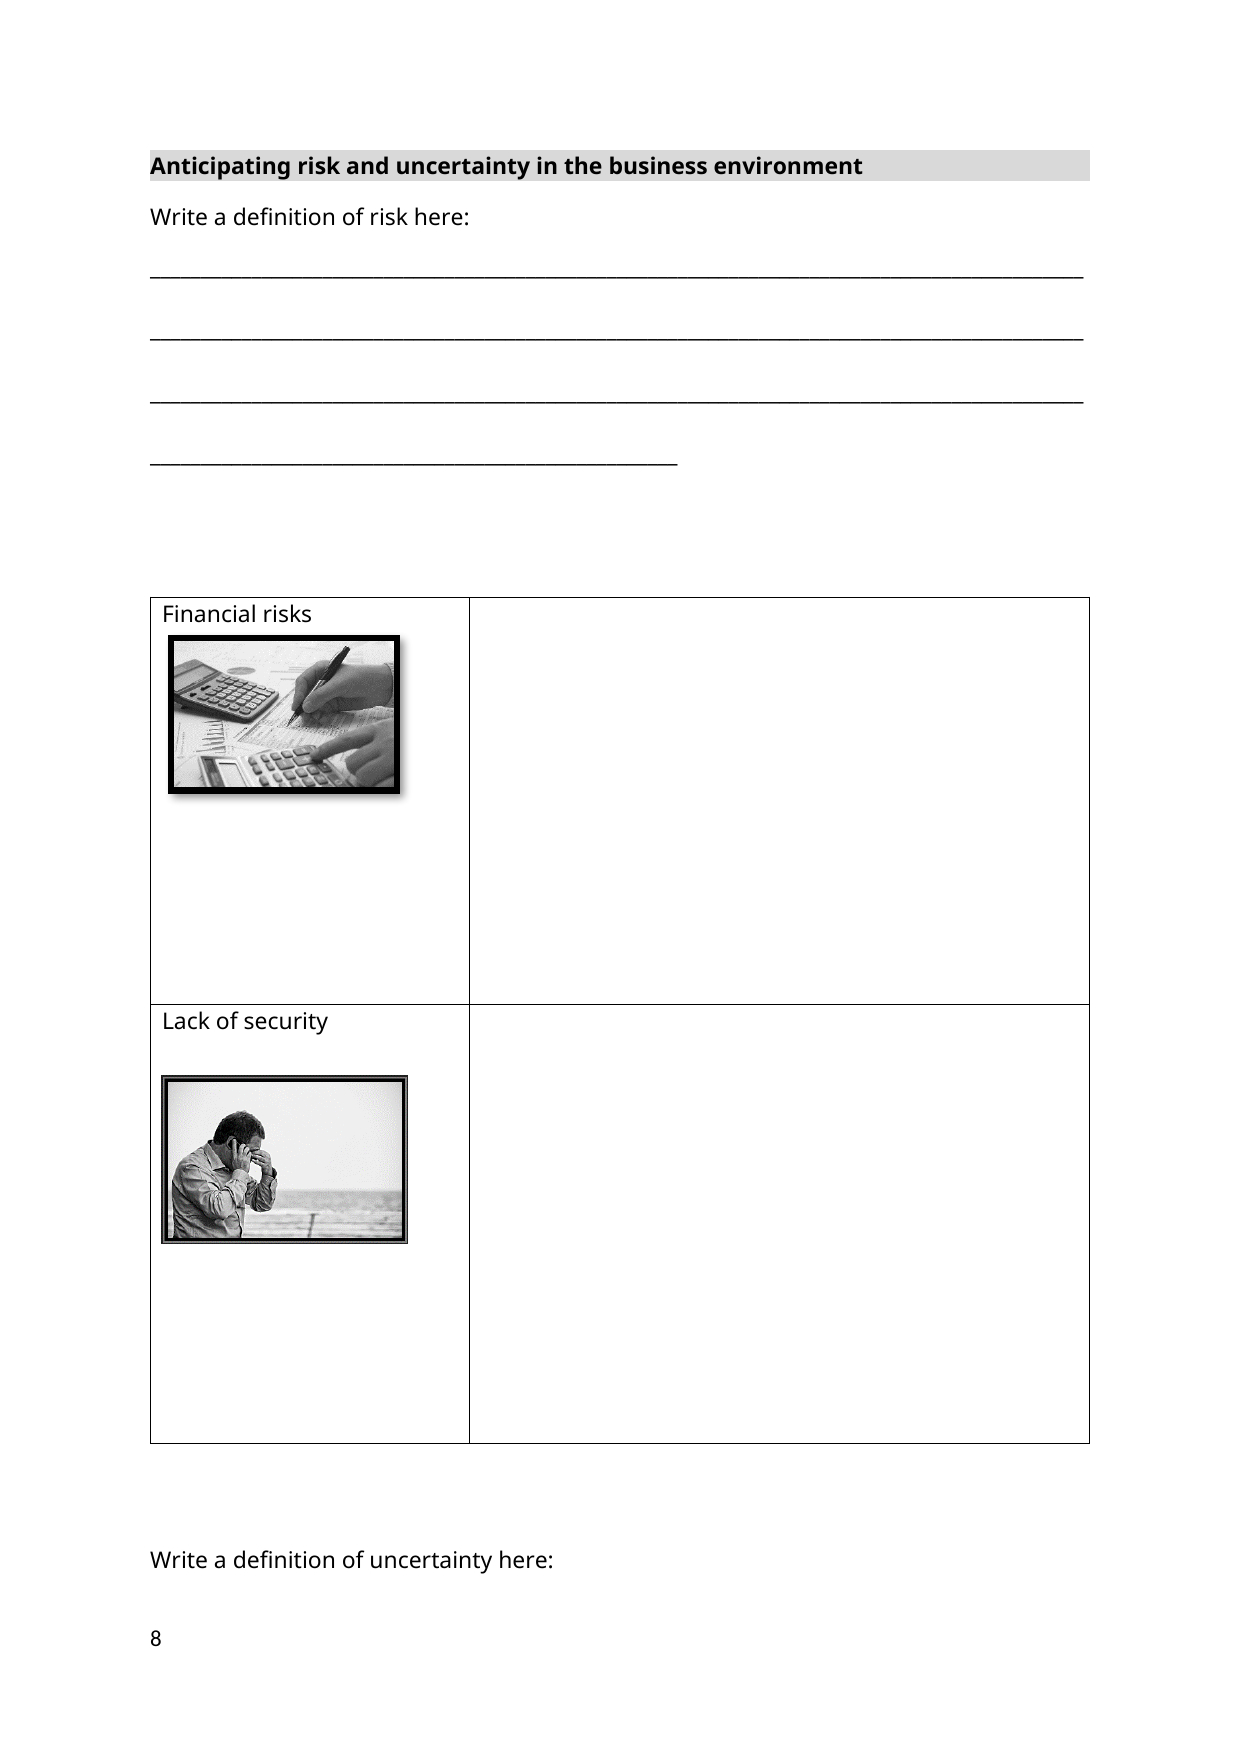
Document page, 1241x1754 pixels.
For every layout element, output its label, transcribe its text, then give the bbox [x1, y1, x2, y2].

table_header Financial risks [151, 598, 469, 1004]
text Write a definition of uncertainty here: [150, 1544, 1090, 1576]
table_header [470, 598, 1089, 1004]
table_cell [470, 1005, 1089, 1442]
picture [174, 641, 394, 787]
text Write a definition of risk here: [150, 200, 1090, 232]
table_cell Lack of security [151, 1005, 469, 1442]
text ________________________________________________________________________________________________________________________________________________________________________________________________________________________________________________________________________________________________________________________________________ [150, 251, 1090, 469]
picture [161, 1075, 408, 1244]
text Anticipating risk and uncertainty in the business environment [150, 150, 1090, 181]
